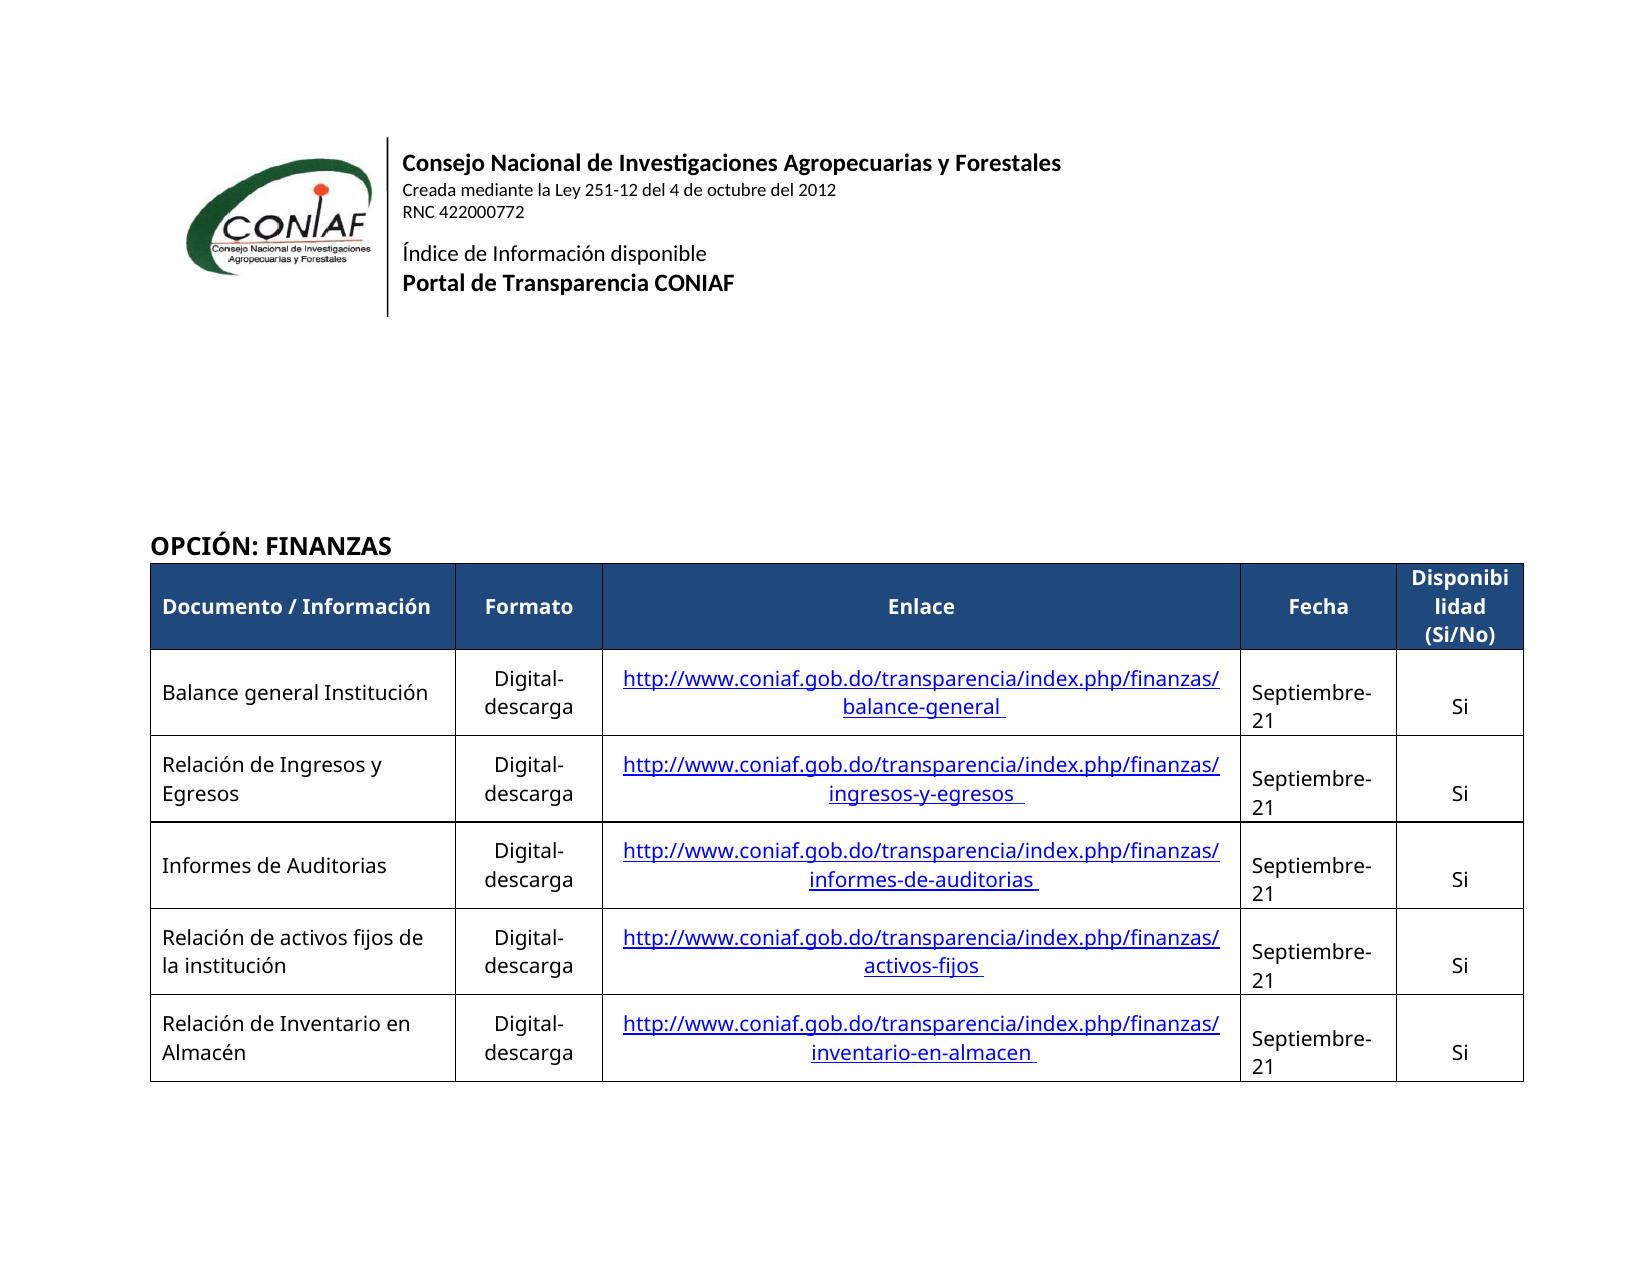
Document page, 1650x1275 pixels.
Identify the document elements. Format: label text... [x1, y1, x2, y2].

text OPCIÓN: FINANZAS [150, 528, 1500, 562]
table_header Fecha [1241, 564, 1396, 649]
table_cell Digital-descarga [456, 650, 602, 735]
table_cell Informes de Auditorias [151, 823, 455, 908]
table_cell Relación de Inventario en Almacén [151, 995, 455, 1081]
table_cell Digital-descarga [456, 995, 602, 1081]
table_cell Si [1397, 650, 1523, 735]
table_cell Digital-descarga [456, 909, 602, 994]
table_cell Septiembre-21 [1241, 995, 1396, 1081]
table_cell Digital-descarga [456, 736, 602, 821]
table_cell Septiembre-21 [1241, 736, 1396, 821]
table_header Documento / Información [151, 564, 455, 649]
table_cell Relación de activos fijos de la institución [151, 909, 455, 994]
picture [181, 153, 375, 275]
table_cell Si [1397, 995, 1523, 1081]
table_header Enlace [603, 564, 1240, 649]
table_cell Si [1397, 823, 1523, 908]
table_cell http://www.coniaf.gob.do/transparencia/index.php/finanzas/inventario-en-almacen [603, 995, 1240, 1081]
table_cell http://www.coniaf.gob.do/transparencia/index.php/finanzas/activos-fijos [603, 909, 1240, 994]
table_cell http://www.coniaf.gob.do/transparencia/index.php/finanzas/ingresos-y-egresos [603, 736, 1240, 821]
table_cell http://www.coniaf.gob.do/transparencia/index.php/finanzas/balance-general [603, 650, 1240, 735]
table_cell Relación de Ingresos y Egresos [151, 736, 455, 821]
table_header Formato [456, 564, 602, 649]
table_header Disponibilidad (Si/No) [1397, 564, 1523, 649]
table_cell Septiembre-21 [1241, 650, 1396, 735]
table_cell Balance general Institución [151, 650, 455, 735]
table_cell http://www.coniaf.gob.do/transparencia/index.php/finanzas/informes-de-auditorias [603, 823, 1240, 908]
table_cell Digital-descarga [456, 823, 602, 908]
table_cell Septiembre-21 [1241, 909, 1396, 994]
table_cell Si [1397, 736, 1523, 821]
table_cell Si [1397, 909, 1523, 994]
table_cell Septiembre-21 [1241, 823, 1396, 908]
